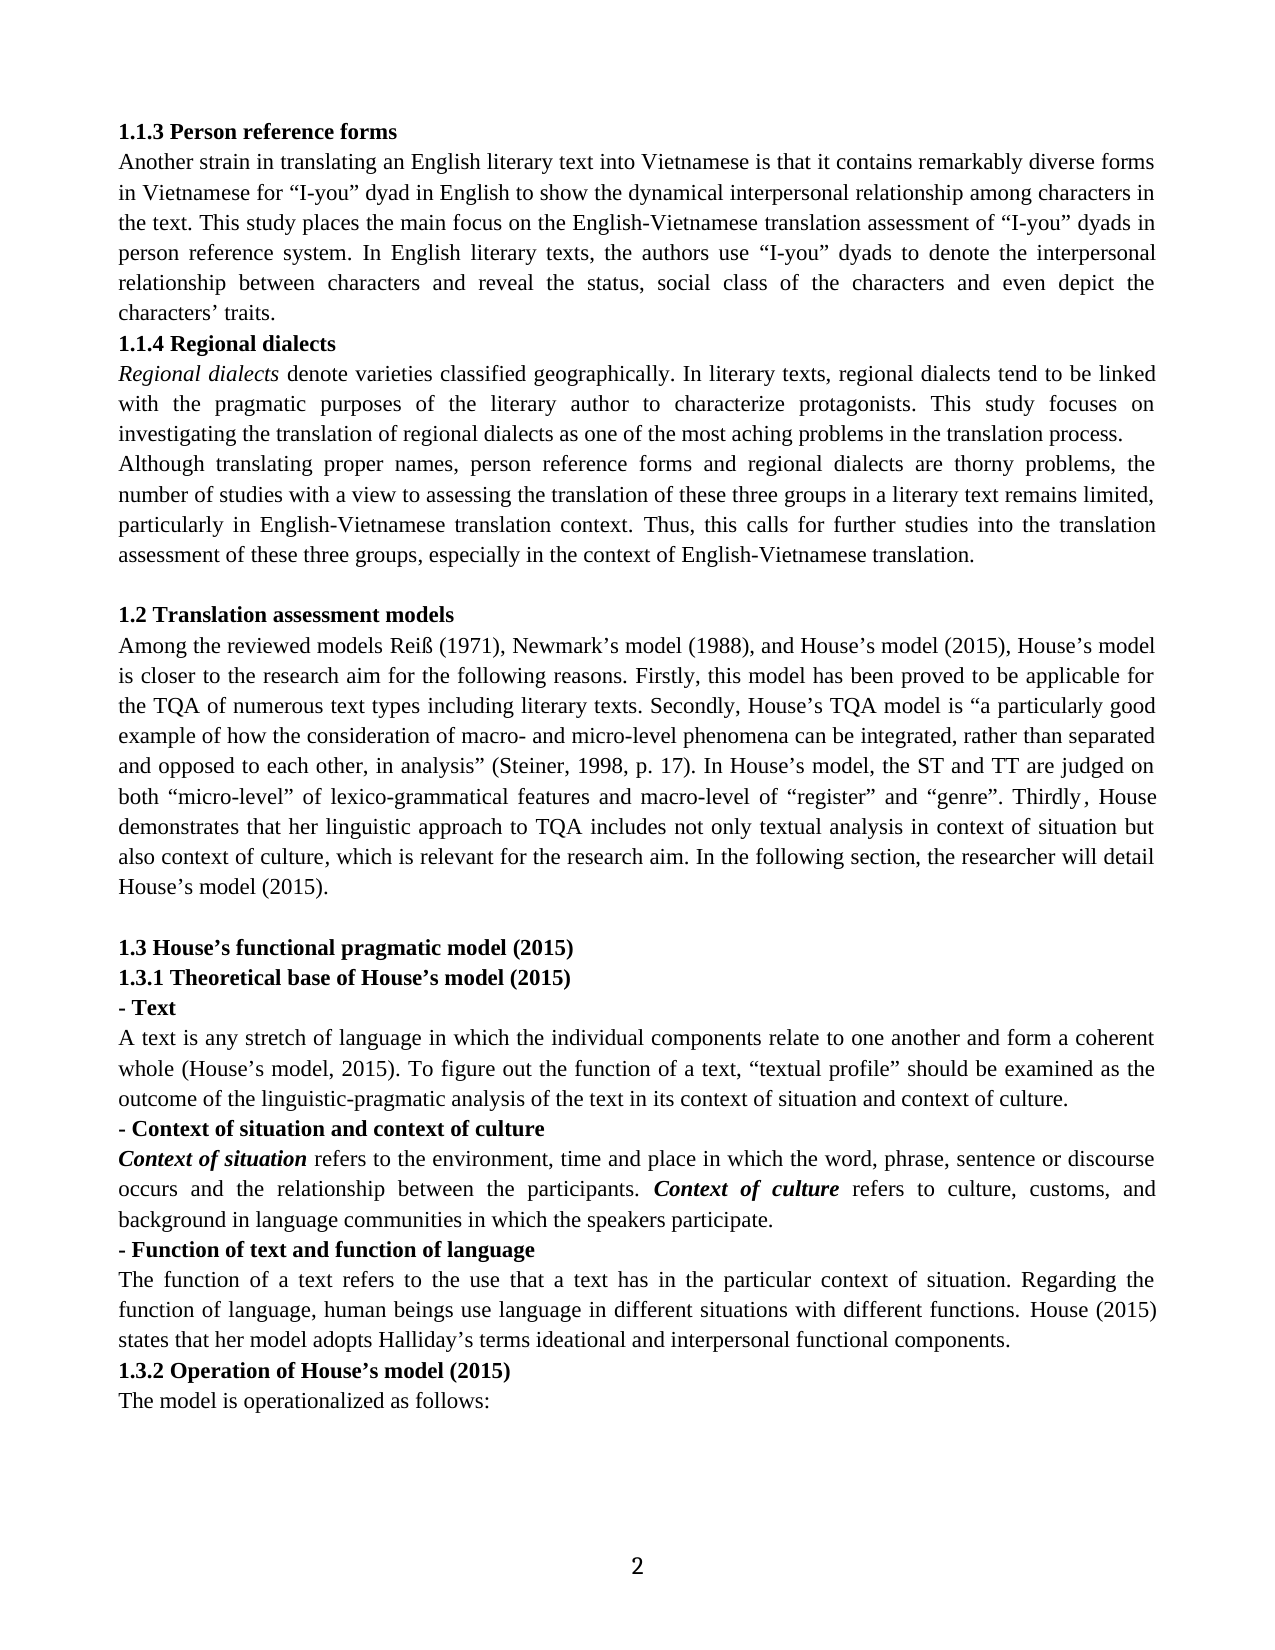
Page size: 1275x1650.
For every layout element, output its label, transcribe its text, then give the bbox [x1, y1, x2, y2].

text Among the reviewed models Reiß (1971), Newmark’s model (1988), and House’s model (2015), House’s model is closer to the research aim for the following reasons. Firstly, this model has been proved to be applicable for the TQA of numerous text types including literary texts. Secondly, House’s TQA model is “a particularly good example of how the consideration of macro- and micro-level phenomena can be integrated, rather than separated and opposed to each other, in analysis” (Steiner, 1998, p. 17). In House’s model, the ST and TT are judged on both “micro-level” of lexico-grammatical features and macro-level of “register” and “genre”. Thirdly, House demonstrates that her linguistic approach to TQA includes not only textual analysis in context of situation but also context of culture, which is relevant for the research aim. In the following section, the researcher will detail House’s model (2015). [118, 632, 1157, 900]
text Regional dialects denote varieties classified geographically. In literary texts, regional dialects tend to be linked with the pragmatic purposes of the literary author to characterize protagonists. This study focuses on investigating the translation of regional dialects as one of the most aching problems in the translation process. [118, 360, 1157, 447]
text 1.3.1 Theoretical base of House’s model (2015) [118, 964, 1157, 990]
text The model is operationalized as follows: [118, 1387, 1157, 1413]
text The function of a text refers to the use that a text has in the particular context of situation. Regarding the function of language, human beings use language in different situations with different functions. House (2015) states that her model adopts Halliday’s terms ideational and interpersonal functional components. [118, 1266, 1157, 1353]
text Context of situation refers to the environment, time and place in which the word, phrase, sentence or discourse occurs and the relationship between the participants. Context of culture refers to culture, customs, and background in language communities in which the speakers participate. [118, 1145, 1157, 1232]
text A text is any stretch of language in which the individual components relate to one another and form a coherent whole (House’s model, 2015). To figure out the function of a text, “textual profile” should be examined as the outcome of the linguistic-pragmatic analysis of the text in its context of situation and context of culture. [118, 1024, 1157, 1111]
text - Function of text and function of language [118, 1236, 1157, 1262]
text 1.3.2 Operation of House’s model (2015) [118, 1357, 1157, 1383]
text Although translating proper names, person reference forms and regional dialects are thorny problems, the number of studies with a view to assessing the translation of these three groups in a literary text remains limited, particularly in English-Vietnamese translation context. Thus, this calls for further studies into the translation assessment of these three groups, especially in the context of English-Vietnamese translation. [118, 450, 1157, 567]
text Another strain in translating an English literary text into Vietnamese is that it contains remarkably diverse forms in Vietnamese for “I-you” dyad in English to show the dynamical interpersonal relationship among characters in the text. This study places the main focus on the English-Vietnamese translation assessment of “I-you” dyads in person reference system. In English literary texts, the authors use “I-you” dyads to denote the interpersonal relationship between characters and reveal the status, social class of the characters and even depict the characters’ traits. [118, 148, 1157, 326]
text - Context of situation and context of culture [118, 1115, 1157, 1141]
text 1.2 Translation assessment models [118, 601, 1157, 628]
text - Text [118, 994, 1157, 1021]
text 1.1.3 Person reference forms [118, 118, 1157, 144]
text 1.1.4 Regional dialects [118, 329, 1157, 356]
text 1.3 House’s functional pragmatic model (2015) [118, 934, 1157, 960]
